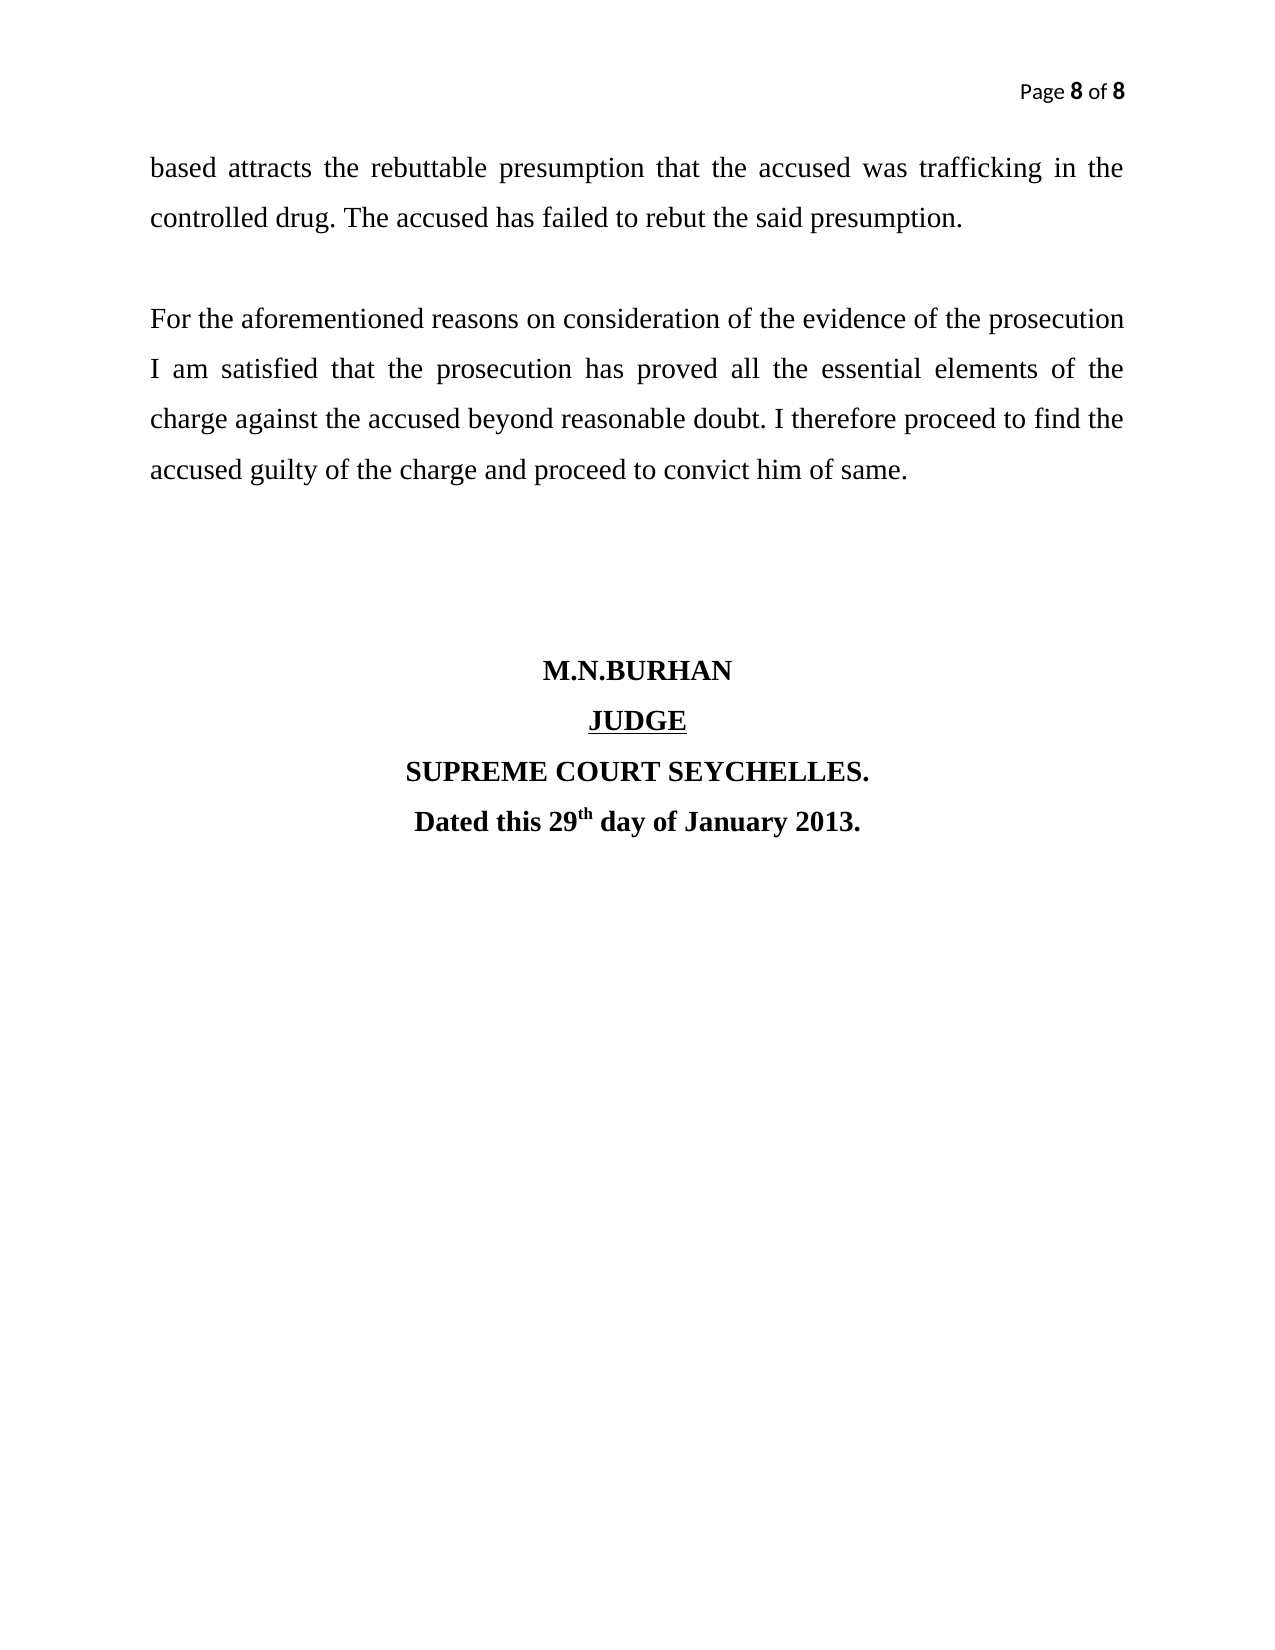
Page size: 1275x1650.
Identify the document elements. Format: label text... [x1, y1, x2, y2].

text JUDGE [150, 703, 1125, 737]
text Dated this 29th day of January 2013. [150, 804, 1125, 838]
text M.N.BURHAN [150, 653, 1125, 687]
text For the aforementioned reasons on consideration of the evidence of the prosecution I am satisfied that the prosecution has proved all the essential elements of the charge against the accused beyond reasonable doubt. I therefore proceed to find the accused guilty of the charge and proceed to convict him of same. [150, 301, 1125, 485]
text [150, 150, 1125, 234]
text SUPREME COURT SEYCHELLES. [150, 754, 1125, 787]
